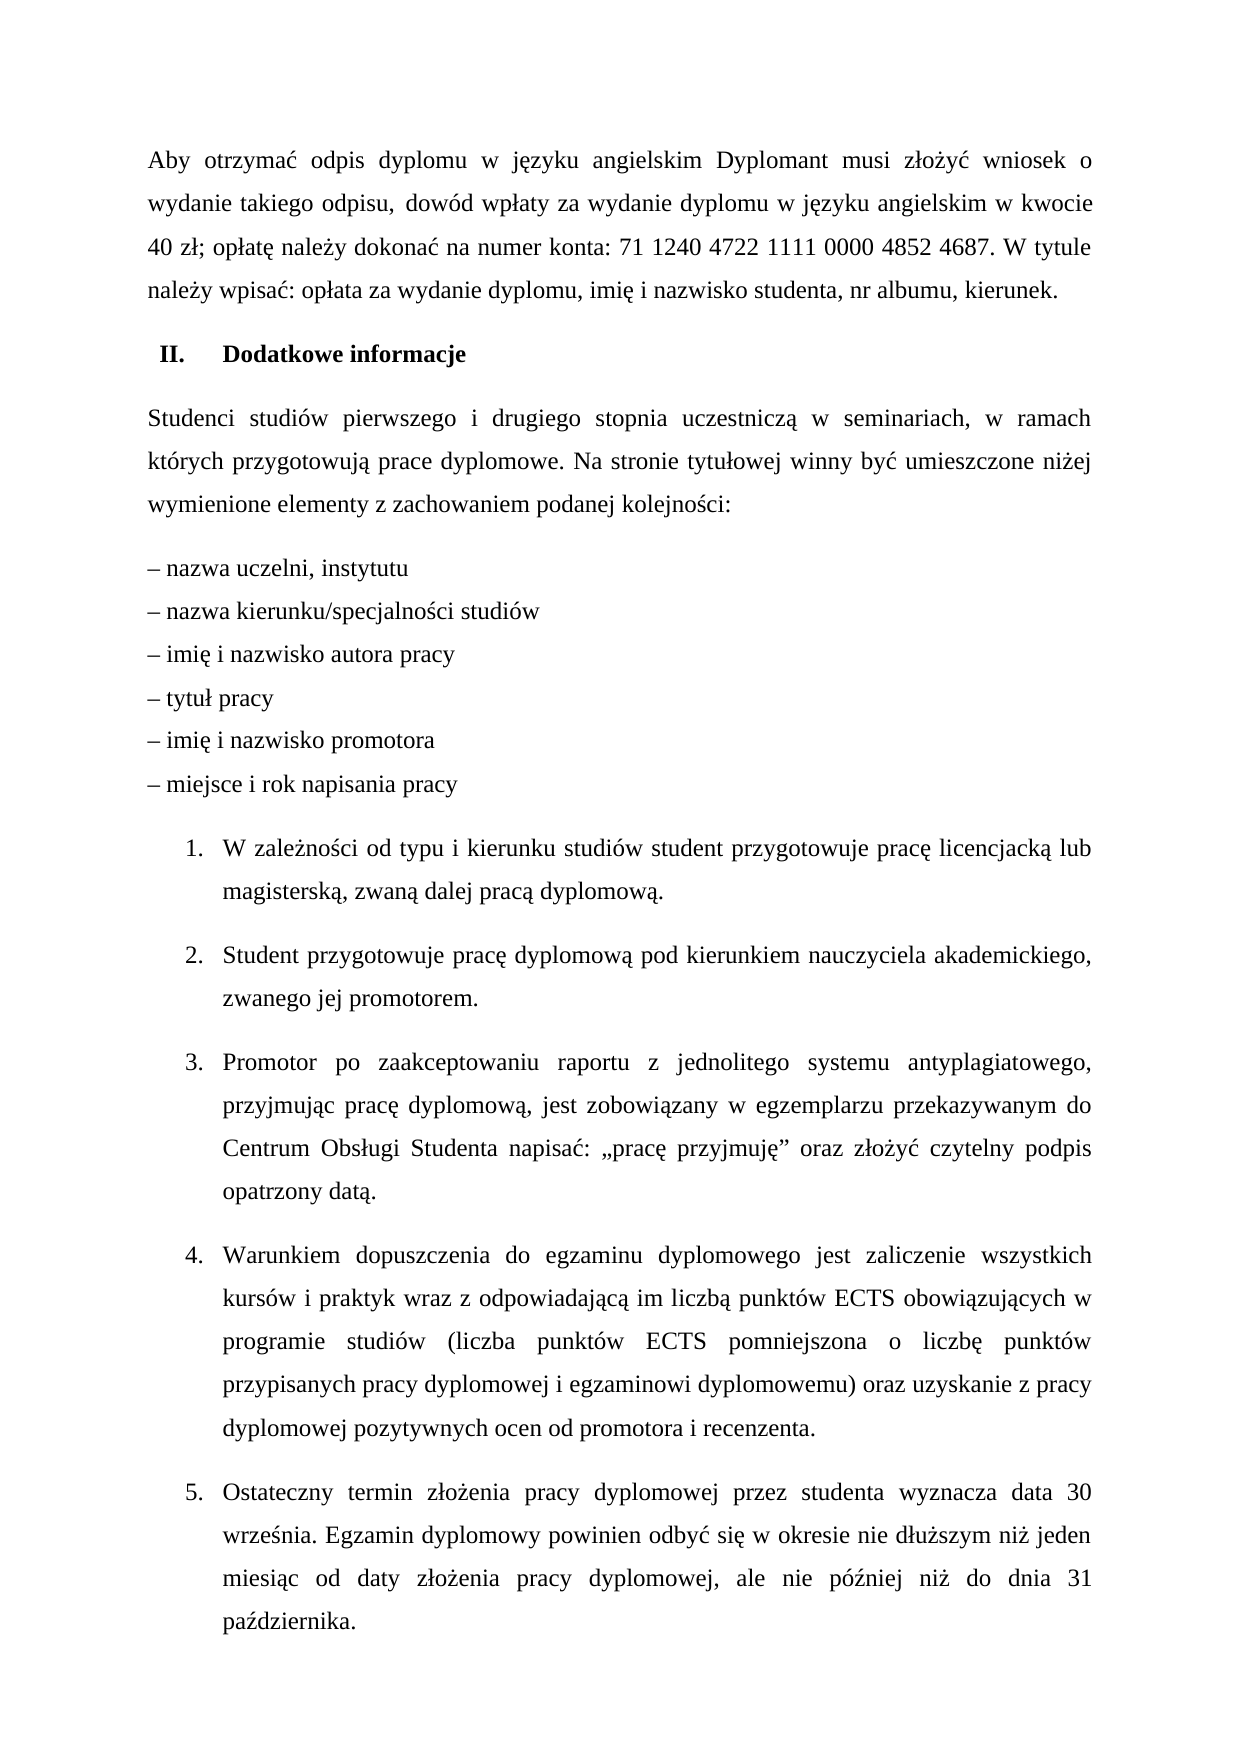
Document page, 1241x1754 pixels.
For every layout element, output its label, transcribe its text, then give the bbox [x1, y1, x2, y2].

list miejsce i rok napisania pracy [147, 769, 1105, 798]
list Warunkiem dopuszczenia do egzaminu dyplomowego jest zaliczenie wszystkich kursów i praktyk wraz z odpowiadającą im liczbą punktów ECTS obowiązujących w programie studiów (liczba punktów ECTS pomniejszona o liczbę punktów przypisanych pracy dyplomowej i egzaminowi dyplomowemu) oraz uzyskanie z pracy dyplomowej pozytywnych ocen od promotora i recenzenta. [185, 1240, 1092, 1441]
list Student przygotowuje pracę dyplomową pod kierunkiem nauczyciela akademickiego, zwanego jej promotorem. [185, 940, 1092, 1012]
list imię i nazwisko promotora [147, 726, 1105, 754]
text Studenci studiów pierwszego i drugiego stopnia uczestniczą w seminariach, w ramach których przygotowują prace dyplomowe. Na stronie tytułowej winny być umieszczone niżej wymienione elementy z zachowaniem podanej kolejności: [147, 403, 1092, 518]
list nazwa uczelni, instytutu [147, 553, 1105, 582]
list tytuł pracy [147, 683, 1105, 711]
text Aby otrzymać odpis dyplomu w języku angielskim Dyplomant musi złożyć wniosek o wydanie takiego odpisu, dowód wpłaty za wydanie dyplomu w języku angielskim w kwocie 40 zł; opłatę należy dokonać na numer konta: 71 1240 4722 1111 0000 4852 4687. W tytule należy wpisać: opłata za wydanie dyplomu, imię i nazwisko studenta, nr albumu, kierunek. [147, 145, 1093, 303]
list Ostateczny termin złożenia pracy dyplomowej przez studenta wyznacza data 30 września. Egzamin dyplomowy powinien odbyć się w okresie nie dłuższym niż jeden miesiąc od daty złożenia pracy dyplomowej, ale nie później niż do dnia 31 października. [185, 1477, 1092, 1635]
list Promotor po zaakceptowaniu raportu z jednolitego systemu antyplagiatowego, przyjmując pracę dyplomową, jest zobowiązany w egzemplarzu przekazywanym do Centrum Obsługi Studenta napisać: „pracę przyjmuję” oraz złożyć czytelny podpis opatrzony datą. [185, 1047, 1093, 1205]
list imię i nazwisko autora pracy [147, 639, 1105, 668]
list nazwa kierunku/specjalności studiów [147, 596, 1105, 625]
list W zależności od typu i kierunku studiów student przygotowuje pracę licencjacką lub magisterską, zwaną dalej pracą dyplomową. [185, 833, 1092, 905]
subtitle Dodatkowe informacje [159, 339, 1105, 368]
